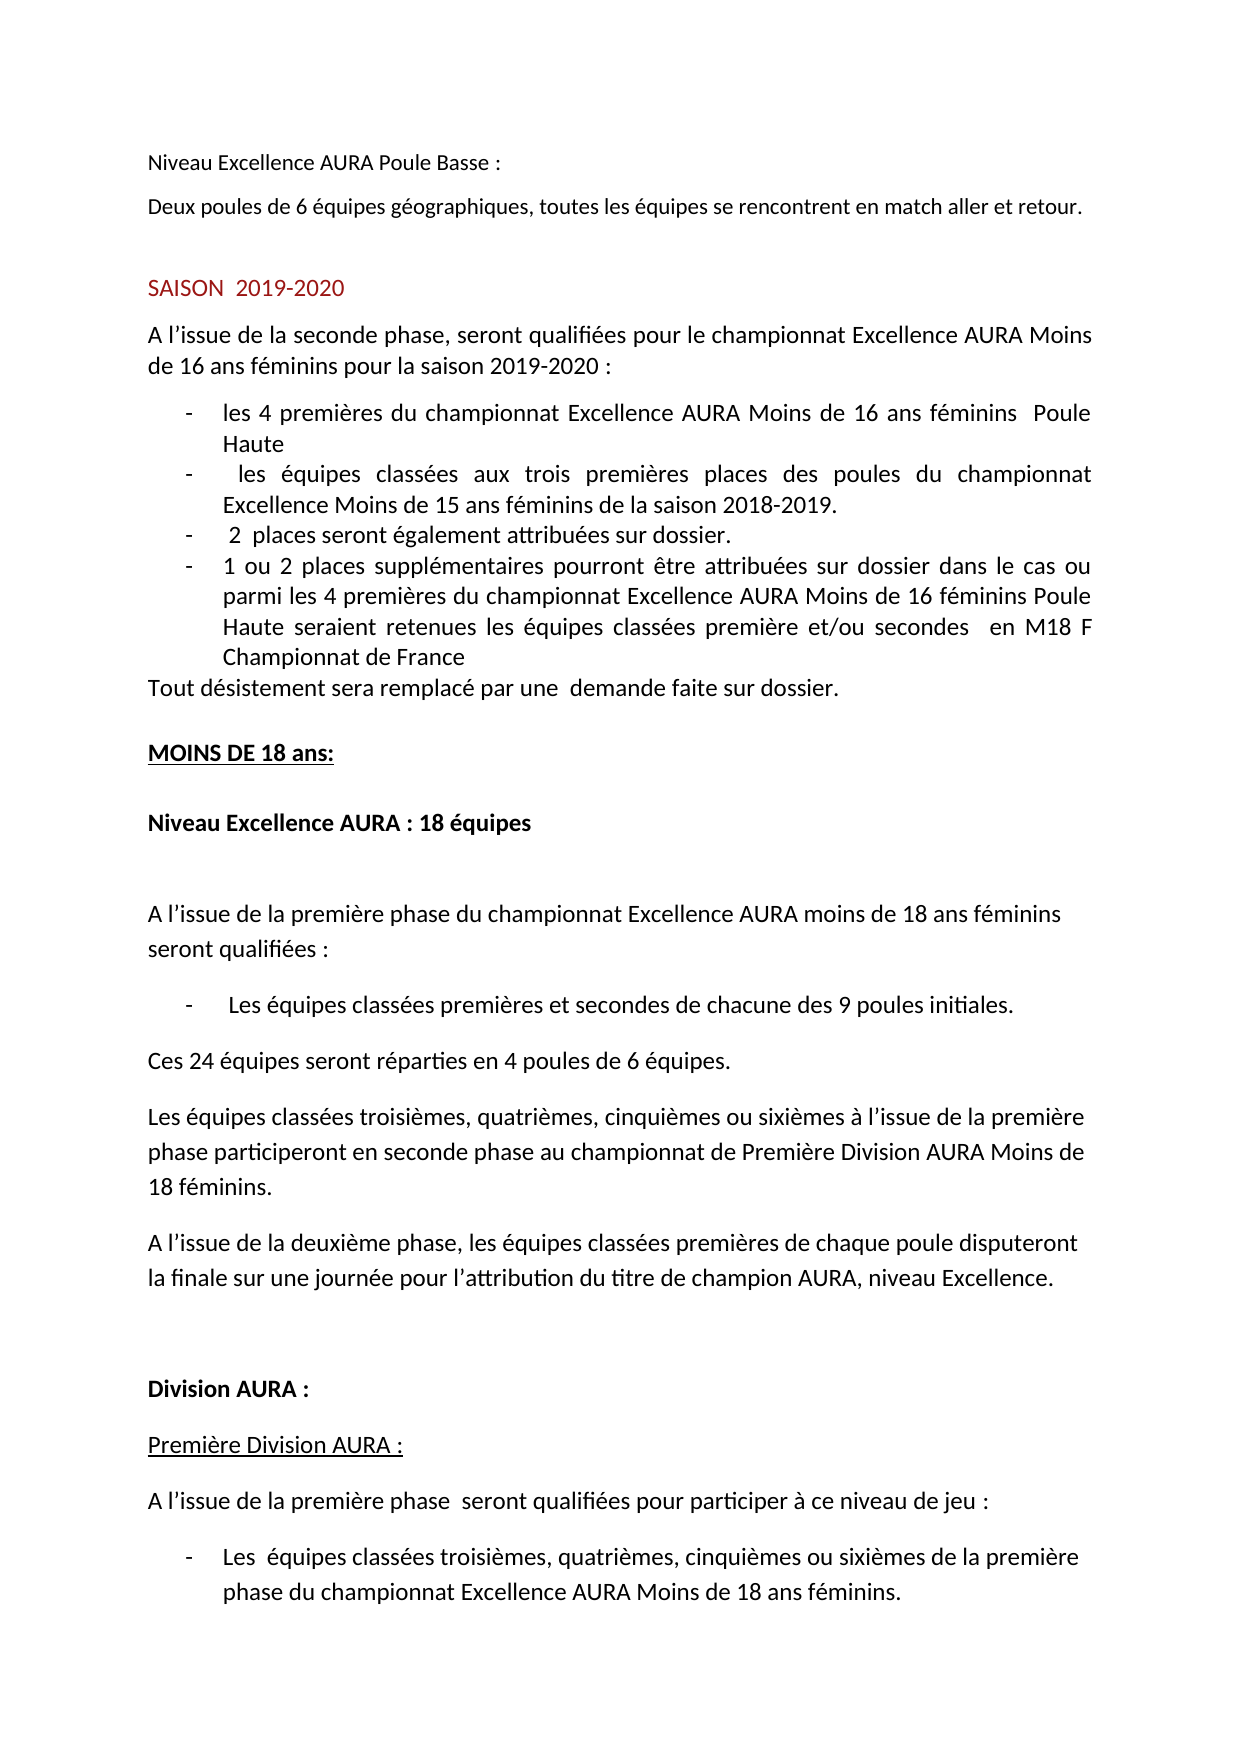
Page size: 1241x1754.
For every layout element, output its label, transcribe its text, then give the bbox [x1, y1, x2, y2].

list MOINS DE 18 ans: [148, 737, 1093, 768]
list Les équipes classées premières et secondes de chacune des 9 poules initiales. [185, 989, 1093, 1020]
text Deux poules de 6 équipes géographiques, toutes les équipes se rencontrent en match aller et retour. [148, 192, 1093, 220]
text Les équipes classées troisièmes, quatrièmes, cinquièmes ou sixièmes à l’issue de la première phase participeront en seconde phase au championnat de Première Division AURA Moins de 18 féminins. [148, 1101, 1093, 1201]
text Niveau Excellence AURA Poule Basse : [148, 148, 1093, 176]
text A l’issue de la première phase seront qualifiées pour participer à ce niveau de jeu : [148, 1485, 1093, 1516]
text Ces 24 équipes seront réparties en 4 poules de 6 équipes. [148, 1045, 1093, 1076]
text A l’issue de la seconde phase, seront qualifiées pour le championnat Excellence AURA Moins de 16 ans féminins pour la saison 2019-2020 : [148, 319, 1093, 381]
text A l’issue de la première phase du championnat Excellence AURA moins de 18 ans féminins seront qualifiées : [148, 898, 1093, 964]
text Première Division AURA : [148, 1429, 1093, 1460]
text Division AURA : [148, 1373, 1093, 1404]
list les 4 premières du championnat Excellence AURA Moins de 16 ans féminins Poule Haute [185, 397, 1093, 458]
list 1 ou 2 places supplémentaires pourront être attribuées sur dossier dans le cas ou parmi les 4 premières du championnat Excellence AURA Moins de 16 féminins Poule Haute seraient retenues les équipes classées première et/ou secondes en M18 F Championnat de France [185, 550, 1093, 672]
text A l’issue de la deuxième phase, les équipes classées premières de chaque poule disputeront la finale sur une journée pour l’attribution du titre de champion AURA, niveau Excellence. [148, 1227, 1093, 1292]
list Niveau Excellence AURA : 18 équipes [148, 807, 1093, 838]
list les équipes classées aux trois premières places des poules du championnat Excellence Moins de 15 ans féminins de la saison 2018-2019. [185, 458, 1093, 519]
list Les équipes classées troisièmes, quatrièmes, cinquièmes ou sixièmes de la première phase du championnat Excellence AURA Moins de 18 ans féminins. [185, 1541, 1093, 1606]
list SAISON 2019-2020 [148, 272, 1093, 303]
list Tout désistement sera remplacé par une demande faite sur dossier. [148, 672, 1093, 702]
list 2 places seront également attribuées sur dossier. [185, 519, 1093, 550]
